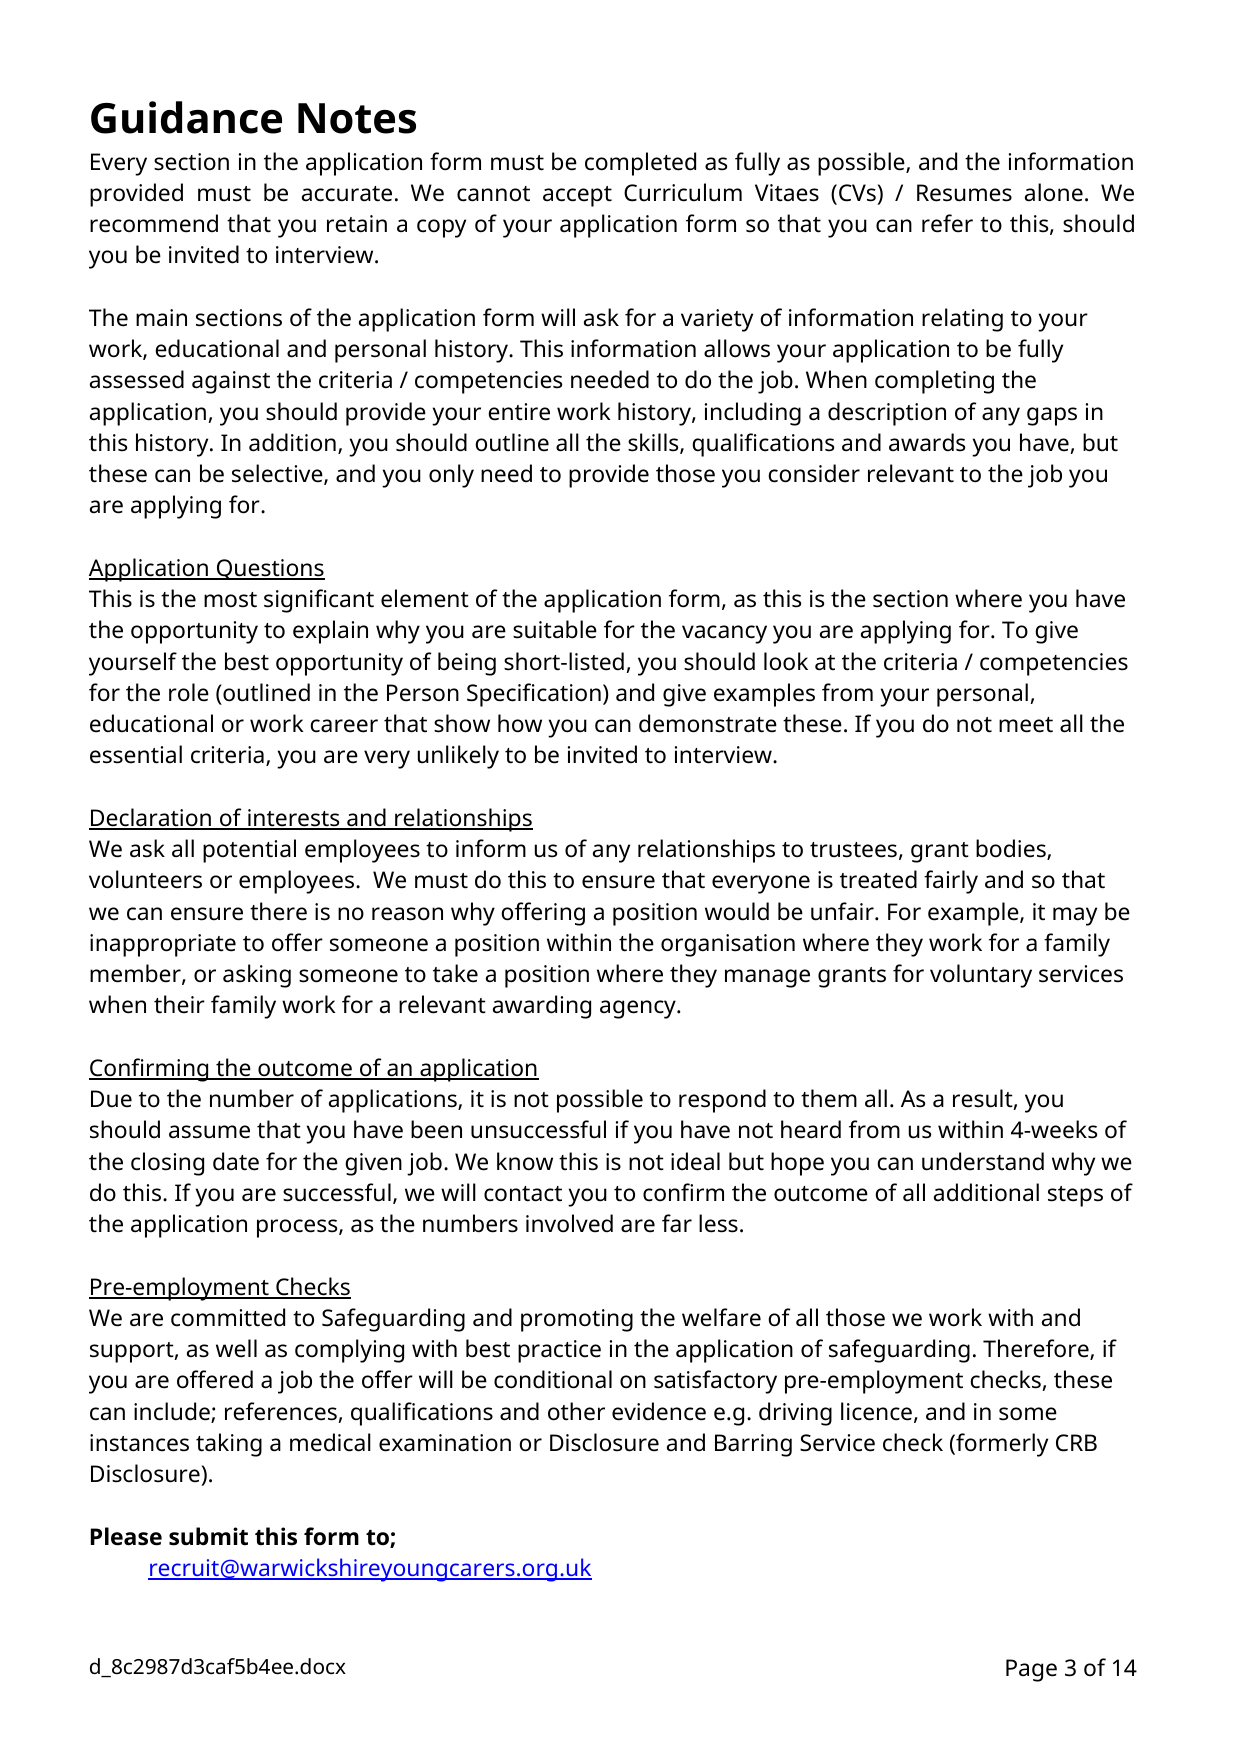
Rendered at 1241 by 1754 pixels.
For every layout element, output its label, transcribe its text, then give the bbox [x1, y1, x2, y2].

text Confirming the outcome of an application [89, 1052, 1137, 1083]
text Declaration of interests and relationships [89, 802, 1137, 833]
text This is the most significant element of the application form, as this is the section where you have the opportunity to explain why you are suitable for the vacancy you are applying for. To give yourself the best opportunity of being short-listed, you should look at the criteria / competencies for the role (outlined in the Person Specification) and give examples from your personal, educational or work career that show how you can demonstrate these. If you do not meet all the essential criteria, you are very unlikely to be invited to interview. [89, 583, 1137, 770]
text Due to the number of applications, it is not possible to respond to them all. As a result, you should assume that you have been unsuccessful if you have not heard from us within 4-weeks of the closing date for the given job. We know this is not ideal but hope you can understand why we do this. If you are successful, we will contact you to confirm the outcome of all additional steps of the application process, as the numbers involved are far less. [89, 1083, 1137, 1239]
text Application Questions [89, 552, 1137, 583]
text Every section in the application form must be completed as fully as possible, and the information provided must be accurate. We cannot accept Curriculum Vitaes (CVs) / Resumes alone. We recommend that you retain a copy of your application form so that you can refer to this, should you be invited to interview. [89, 145, 1137, 270]
text recruit@warwickshireyoungcarers.org.uk [148, 1552, 1137, 1583]
text Guidance Notes [89, 89, 1137, 145]
text Pre-employment Checks [89, 1270, 1137, 1302]
text We ask all potential employees to inform us of any relationships to trustees, grant bodies, volunteers or employees. We must do this to ensure that everyone is treated fairly and so that we can ensure there is no reason why offering a position would be unfair. For example, it may be inappropriate to offer someone a position within the organisation where they work for a family member, or asking someone to take a position where they manage grants for voluntary services when their family work for a relevant awarding agency. [89, 833, 1137, 1020]
text Please submit this form to; [89, 1520, 1137, 1552]
text The main sections of the application form will ask for a variety of information relating to your work, educational and personal history. This information allows your application to be fully assessed against the criteria / competencies needed to do the job. When completing the application, you should provide your entire work history, including a description of any gaps in this history. In addition, you should outline all the skills, qualifications and awards you have, but these can be selective, and you only need to provide those you consider relevant to the job you are applying for. [89, 302, 1137, 520]
text We are committed to Safeguarding and promoting the welfare of all those we work with and support, as well as complying with best practice in the application of safeguarding. Therefore, if you are offered a job the offer will be conditional on satisfactory pre-employment checks, these can include; references, qualifications and other evidence e.g. driving licence, and in some instances taking a medical examination or Disclosure and Barring Service check (formerly CRB Disclosure). [89, 1302, 1137, 1489]
